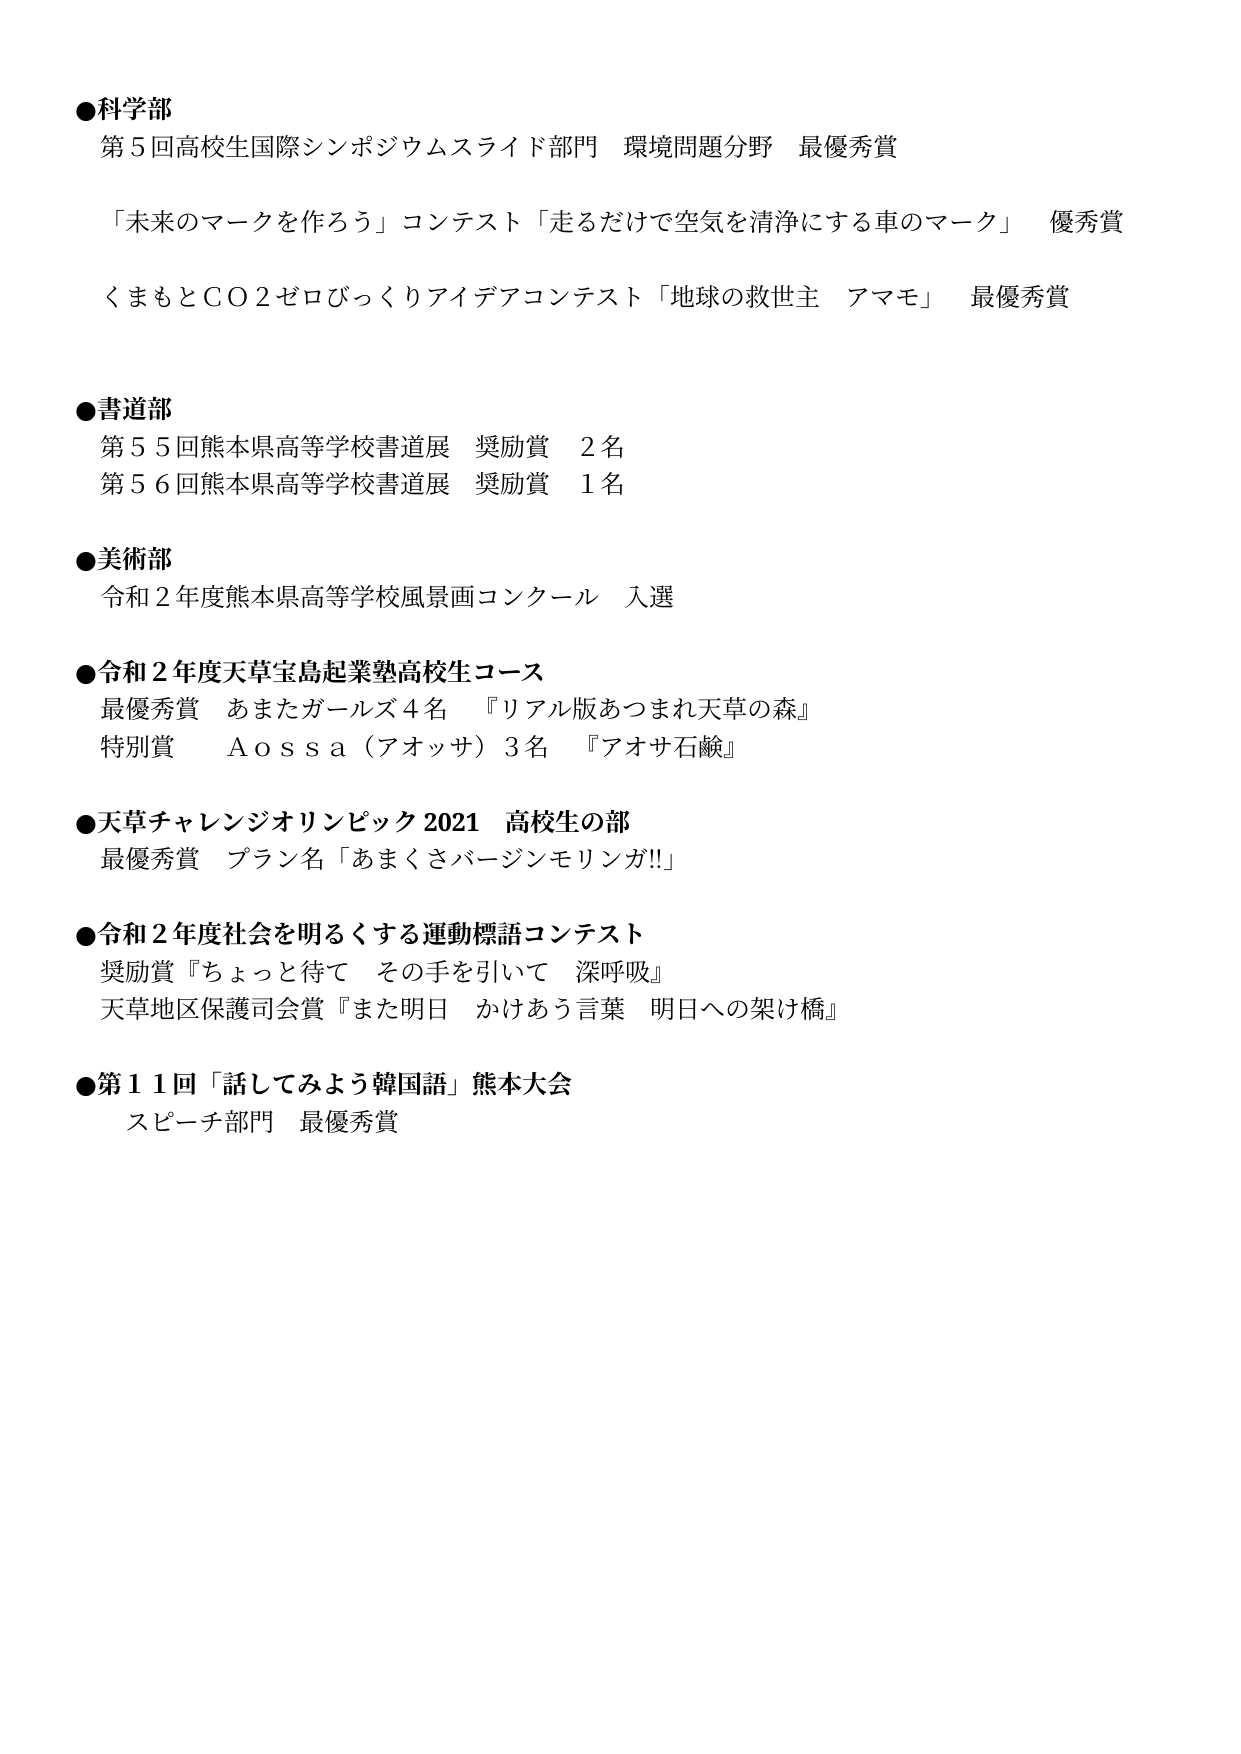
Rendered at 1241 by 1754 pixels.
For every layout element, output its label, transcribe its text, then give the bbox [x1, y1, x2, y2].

text ●書道部 [75, 389, 1165, 427]
text くまもとＣＯ２ゼロびっくりアイデアコンテスト「地球の救世主 アマモ」 最優秀賞 [75, 277, 1165, 314]
text ●美術部 [75, 539, 1165, 577]
text ●令和２年度天草宝島起業塾高校生コース [75, 652, 1165, 689]
text 特別賞 Ａｏｓｓａ（アオッサ）３名 『アオサ石鹸』 [75, 727, 1165, 764]
text 奨励賞『ちょっと待て その手を引いて 深呼吸』 [75, 952, 1165, 989]
text 第５回高校生国際シンポジウムスライド部門 環境問題分野 最優秀賞 [75, 127, 1165, 164]
text 第５５回熊本県高等学校書道展 奨励賞 ２名 [75, 427, 1165, 464]
text 第５６回熊本県高等学校書道展 奨励賞 １名 [75, 464, 1165, 502]
text ●第１１回「話してみよう韓国語」熊本大会 [75, 1064, 1165, 1102]
text ●令和２年度社会を明るくする運動標語コンテスト [75, 914, 1165, 952]
text 天草地区保護司会賞『また明日 かけあう言葉 明日への架け橋』 [75, 989, 1165, 1027]
text ●天草チャレンジオリンピック2021 高校生の部 [75, 802, 1165, 839]
text 「未来のマークを作ろう」コンテスト「走るだけで空気を清浄にする車のマーク」 優秀賞 [75, 202, 1165, 239]
text スピーチ部門 最優秀賞 [75, 1102, 1165, 1139]
text 最優秀賞 プラン名「あまくさバージンモリンガ‼」 [75, 839, 1165, 877]
text 令和２年度熊本県高等学校風景画コンクール 入選 [75, 577, 1165, 614]
text ●科学部 [75, 89, 1165, 127]
text 最優秀賞 あまたガールズ４名 『リアル版あつまれ天草の森』 [75, 689, 1165, 727]
